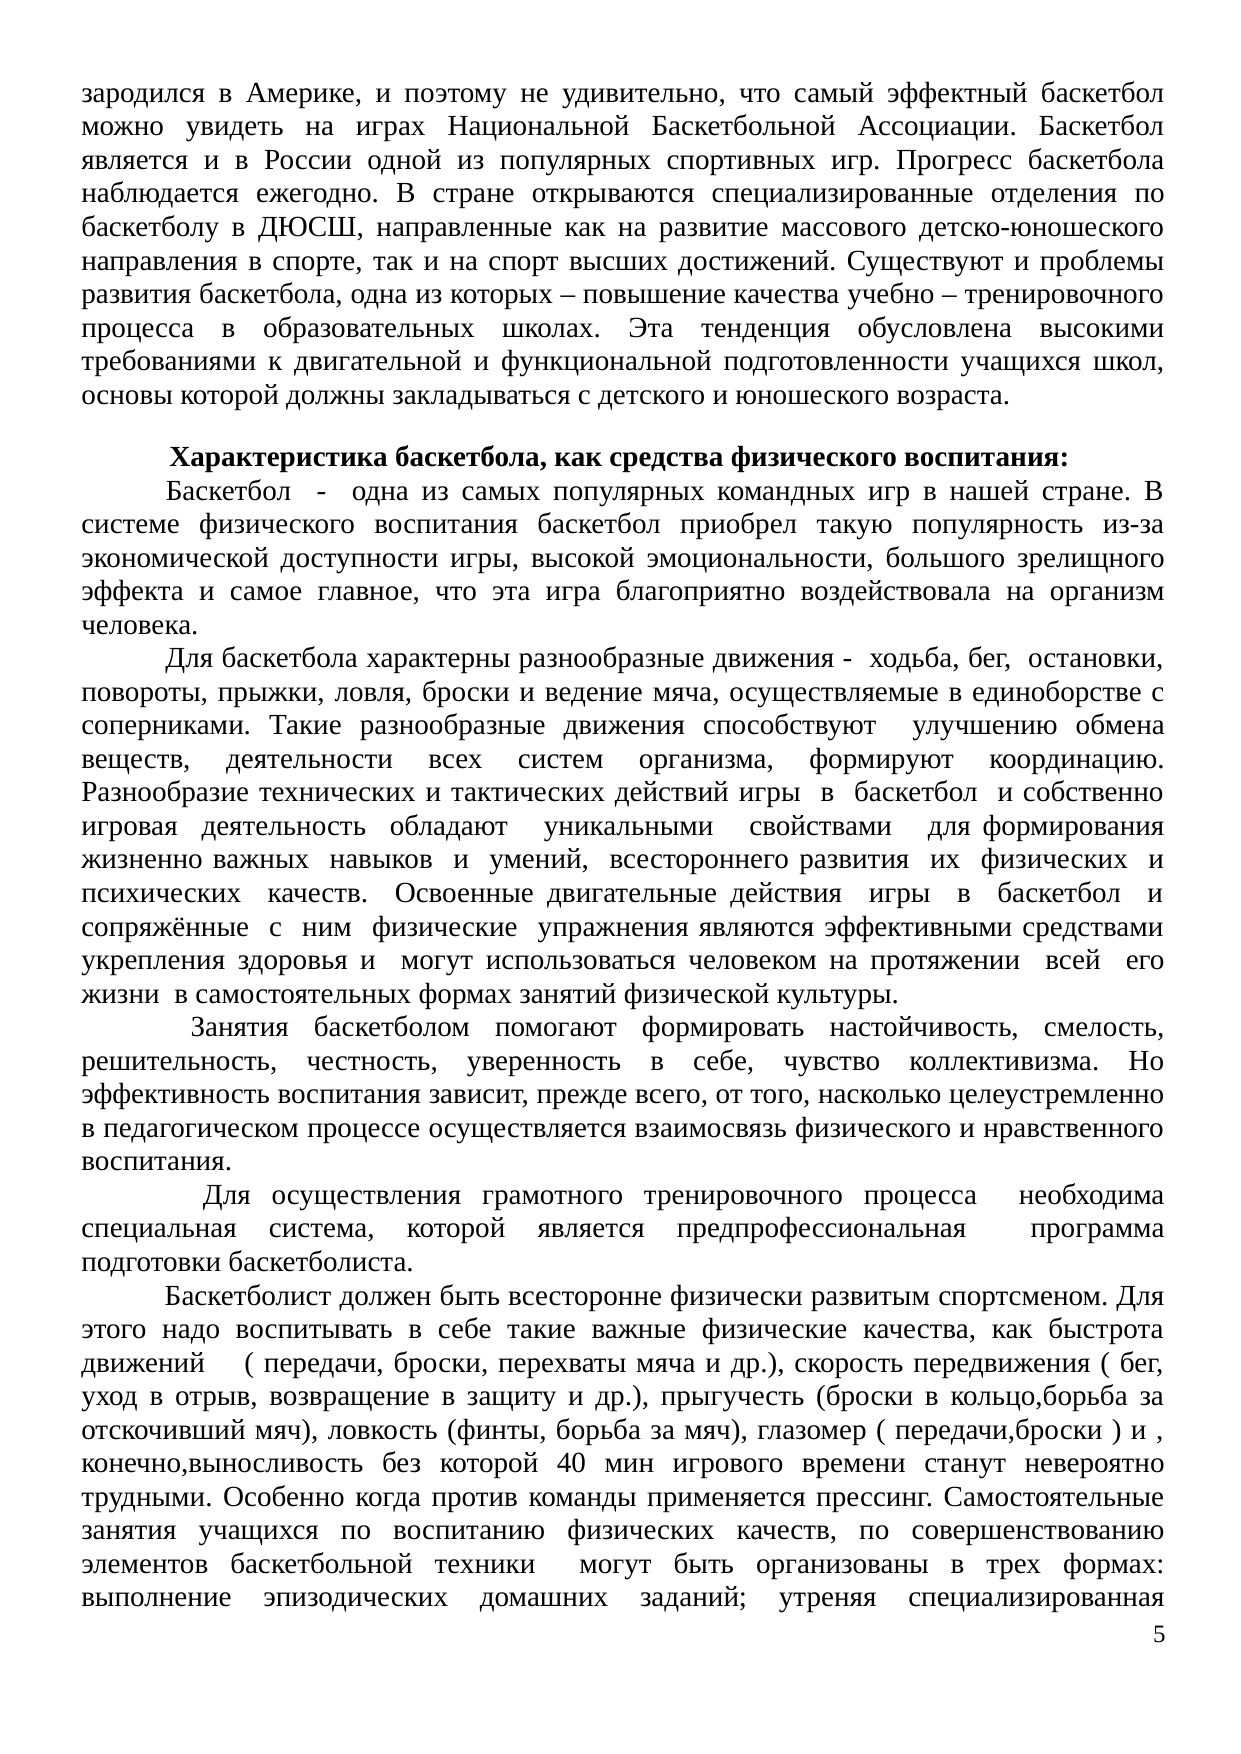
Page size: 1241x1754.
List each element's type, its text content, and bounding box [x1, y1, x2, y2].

text Для осуществления грамотного тренировочного процесса необходима специальная система, которой является предпрофессиональная программа подготовки баскетболиста. [81, 1177, 1165, 1278]
text Занятия баскетболом помогают формировать настойчивость, смелость, решительность, честность, уверенность в себе, чувство коллективизма. Но эффективность воспитания зависит, прежде всего, от того, насколько целеустремленно в педагогическом процессе осуществляется взаимосвязь физического и нравственного воспитания. [81, 1009, 1165, 1177]
text Для баскетбола характерны разнообразные движения - ходьба, бег, остановки, повороты, прыжки, ловля, броски и ведение мяча, осуществляемые в единоборстве с соперниками. Такие разнообразные движения способствуют улучшению обмена веществ, деятельности всех систем организма, формируют координацию. Разнообразие технических и тактических действий игры в баскетбол и собственно игровая деятельность обладают уникальными свойствами для формирования жизненно важных навыков и умений, всестороннего развития их физических и психических качеств. Освоенные двигательные действия игры в баскетбол и сопряжённые с ним физические упражнения являются эффективными средствами укрепления здоровья и могут использоваться человеком на протяжении всей его жизни в самостоятельных формах занятий физической культуры. [81, 640, 1165, 1009]
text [81, 1278, 1165, 1613]
text Характеристика баскетбола, как средства физического воспитания: [81, 439, 1165, 473]
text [81, 75, 1165, 410]
text Баскетбол - одна из самых популярных командных игр в нашей стране. В системе физического воспитания баскетбол приобрел такую популярность из-за экономической доступности игры, высокой эмоциональности, большого зрелищного эффекта и самое главное, что эта игра благоприятно воздействовала на организм человека. [81, 473, 1165, 640]
